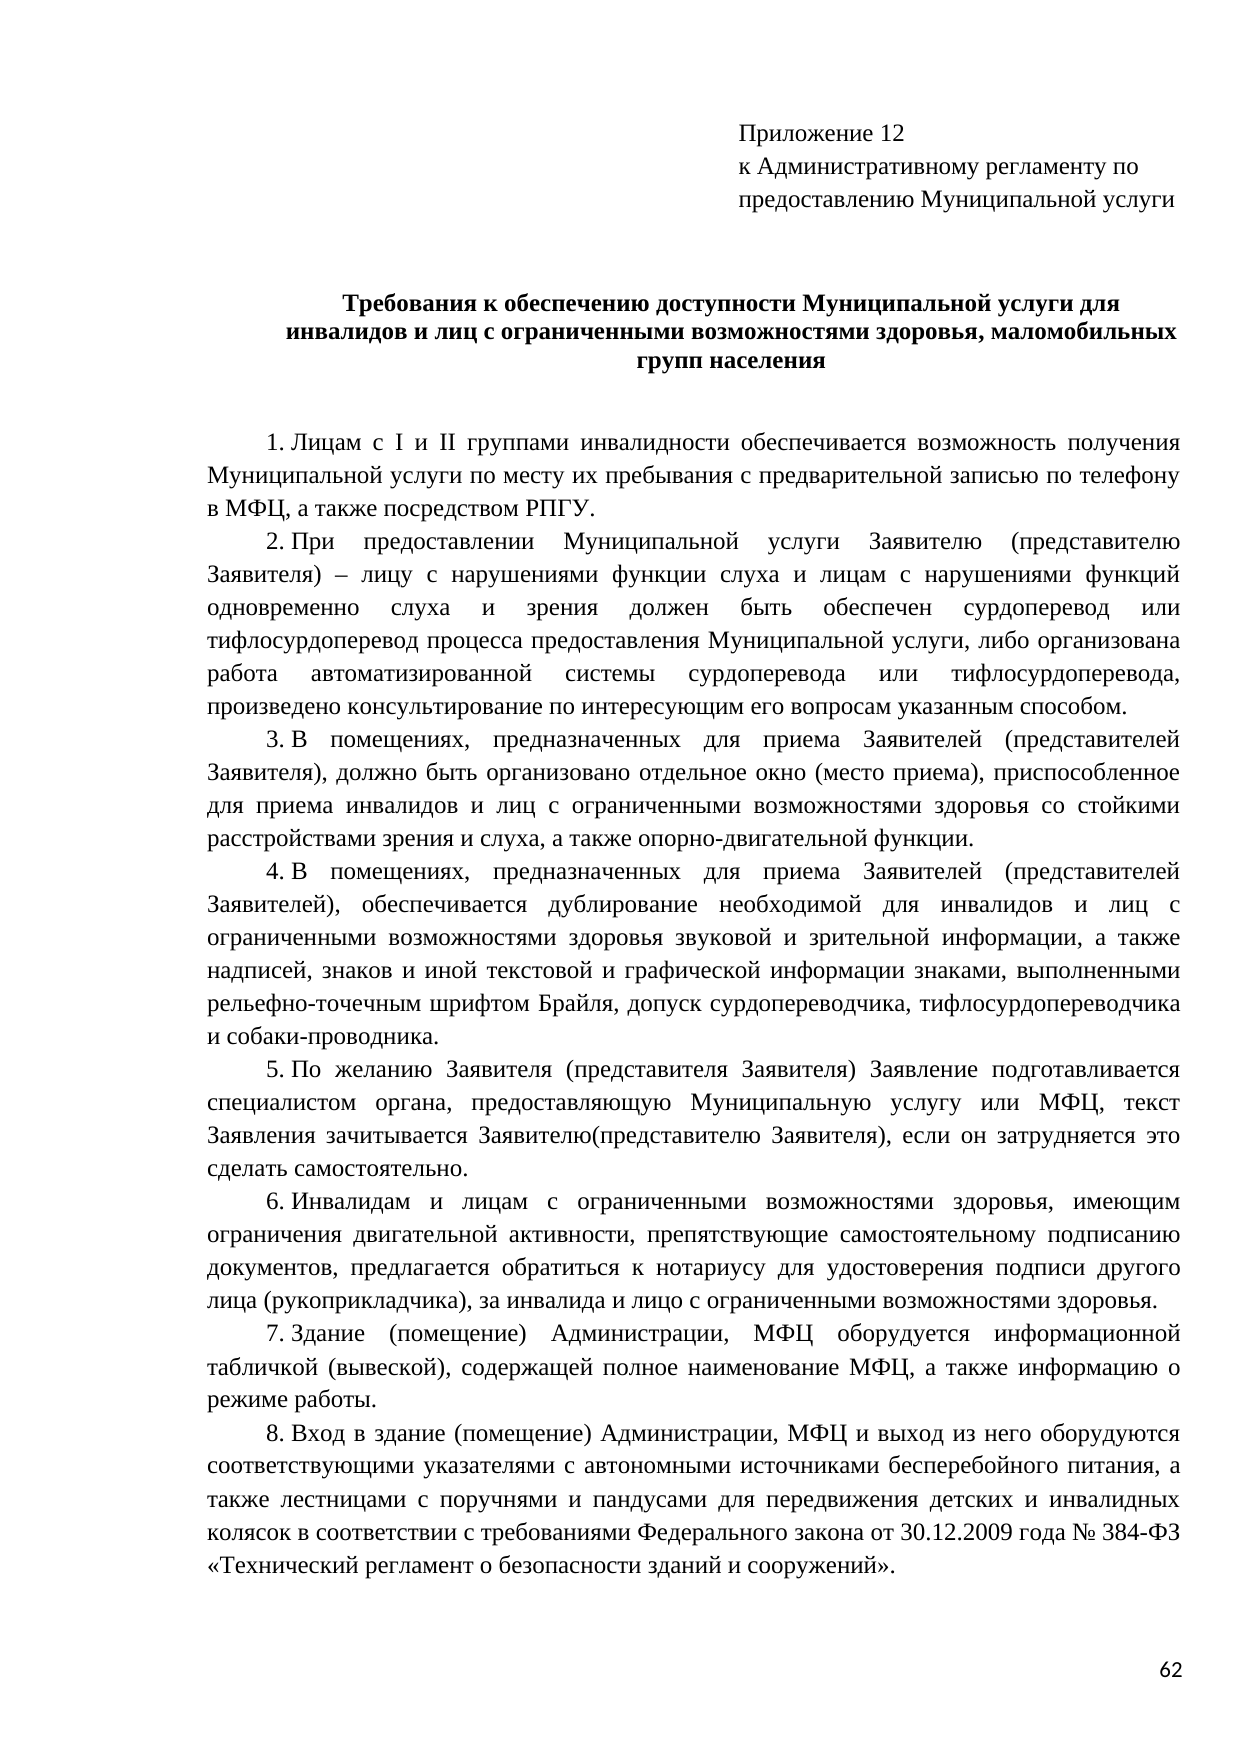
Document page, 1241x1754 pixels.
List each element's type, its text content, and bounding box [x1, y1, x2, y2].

text В помещениях, предназначенных для приема Заявителей (представителей Заявителя), должно быть организовано отдельное окно (место приема), приспособленное для приема инвалидов и лиц с ограниченными возможностями здоровья со стойкими расстройствами зрения и слуха, а также опорно-двигательной функции. [207, 724, 1181, 852]
text По желанию Заявителя (представителя Заявителя) Заявление подготавливается специалистом органа, предоставляющую Муниципальную услугу или МФЦ, текст Заявления зачитывается Заявителю(представителю Заявителя), если он затрудняется это сделать самостоятельно. [207, 1054, 1181, 1182]
text Приложение 12 [738, 118, 1181, 147]
text Вход в здание (помещение) Администрации, МФЦ и выход из него оборудуются соответствующими указателями с автономными источниками бесперебойного питания, а также лестницами с поручнями и пандусами для передвижения детских и инвалидных колясок в соответствии с требованиями Федерального закона от 30.12.2009 года № 384-ФЗ «Технический регламент о безопасности зданий и сооружений». [207, 1418, 1181, 1578]
text Инвалидам и лицам с ограниченными возможностями здоровья, имеющим ограничения двигательной активности, препятствующие самостоятельному подписанию документов, предлагается обратиться к нотариусу для удостоверения подписи другого лица (рукоприкладчика), за инвалида и лицо с ограниченными возможностями здоровья. [207, 1186, 1181, 1314]
text к Административному регламенту по предоставлению Муниципальной услуги [738, 151, 1181, 213]
text Требования к обеспечению доступности Муниципальной услуги для инвалидов и лиц с ограниченными возможностями здоровья, маломобильных групп населения [281, 288, 1181, 374]
text Здание (помещение) Администрации, МФЦ оборудуется информационной табличкой (вывеской), содержащей полное наименование МФЦ, а также информацию о режиме работы. [207, 1318, 1181, 1413]
list Лицам с I и II группами инвалидности обеспечивается возможность получения Муниципальной услуги по месту их пребывания с предварительной записью по телефону в МФЦ, а также посредством РПГУ. [207, 427, 1181, 522]
text При предоставлении Муниципальной услуги Заявителю (представителю Заявителя) – лицу с нарушениями функции слуха и лицам с нарушениями функций одновременно слуха и зрения должен быть обеспечен сурдоперевод или тифлосурдоперевод процесса предоставления Муниципальной услуги, либо организована работа автоматизированной системы сурдоперевода или тифлосурдоперевода, произведено консультирование по интересующим его вопросам указанным способом. [207, 526, 1181, 720]
text В помещениях, предназначенных для приема Заявителей (представителей Заявителей), обеспечивается дублирование необходимой для инвалидов и лиц с ограниченными возможностями здоровья звуковой и зрительной информации, а также надписей, знаков и иной текстовой и графической информации знаками, выполненными рельефно-точечным шрифтом Брайля, допуск сурдопереводчика, тифлосурдопереводчика и собаки-проводника. [207, 856, 1181, 1050]
